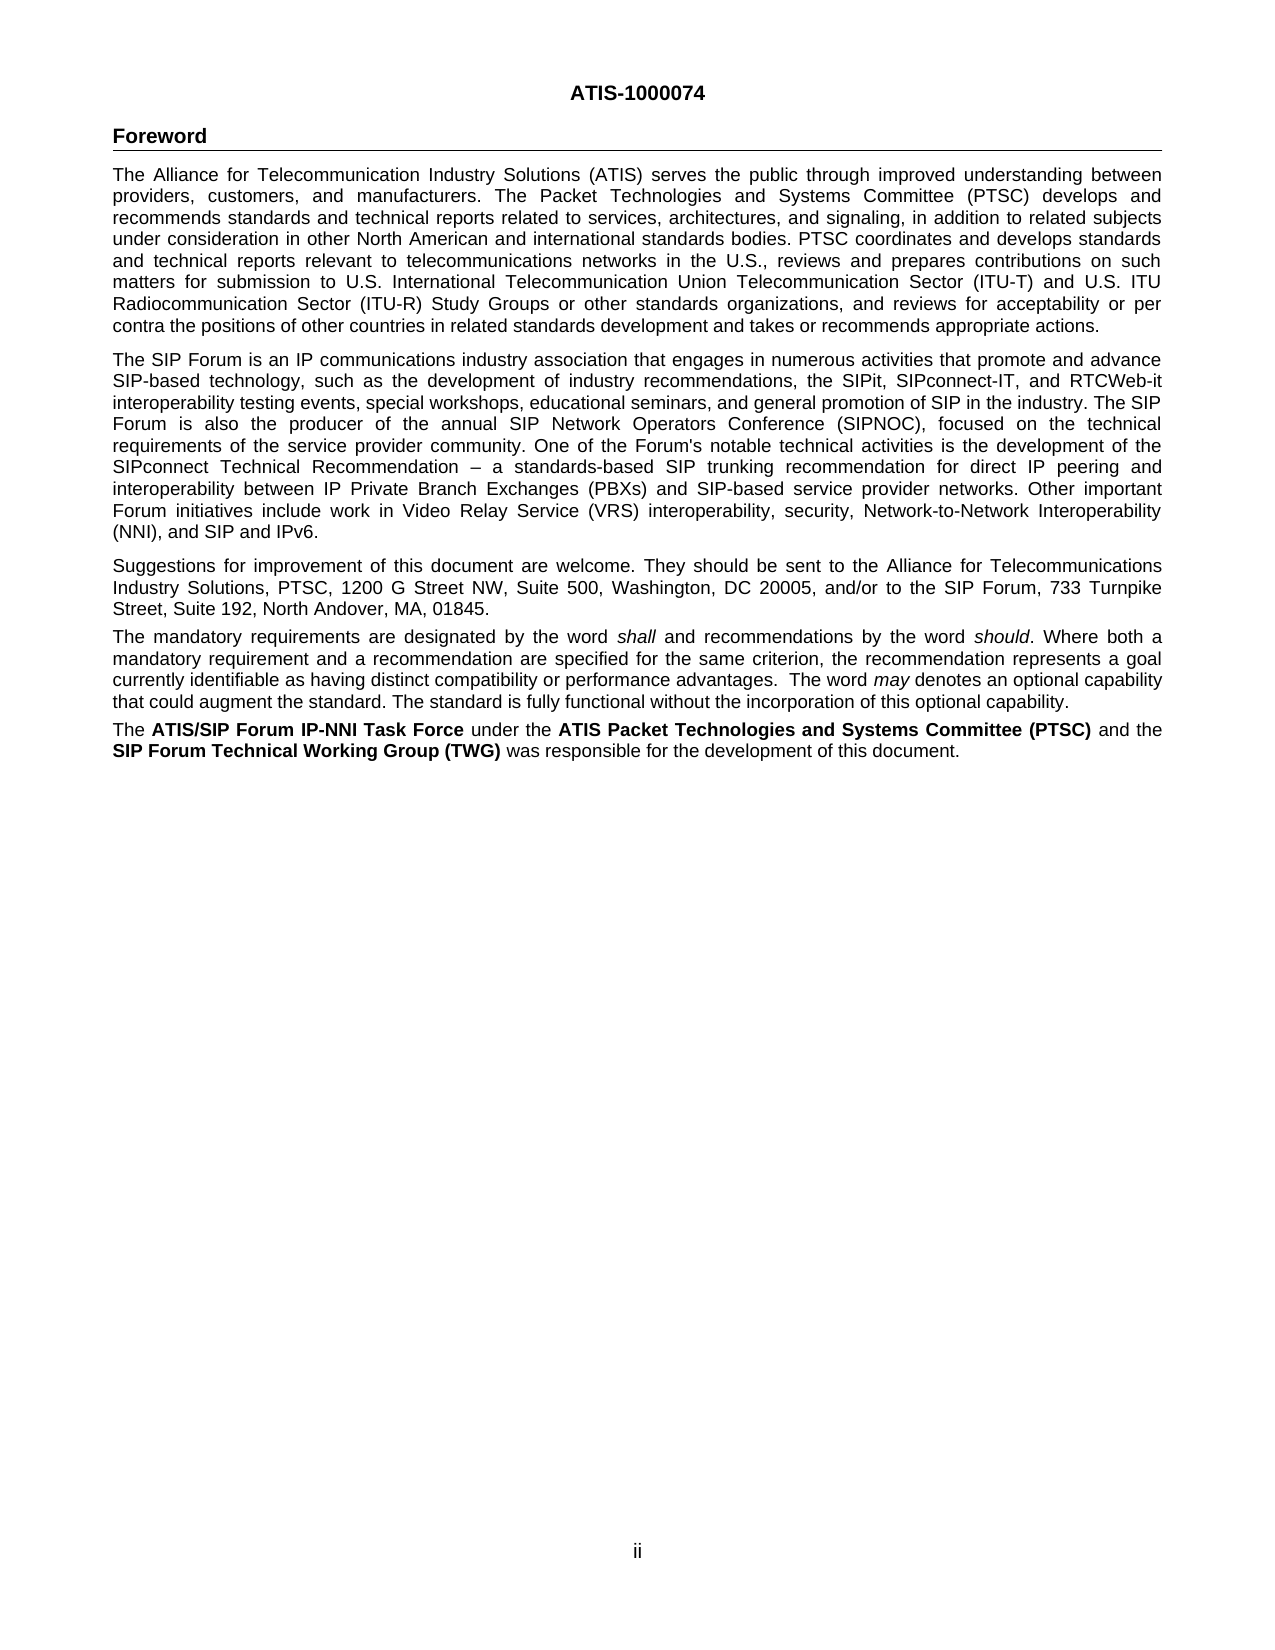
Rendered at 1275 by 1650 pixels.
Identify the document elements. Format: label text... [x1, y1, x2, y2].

text Foreword [112, 124, 1162, 151]
text Suggestions for improvement of this document are welcome. They should be sent to the Alliance for Telecommunications Industry Solutions, PTSC, 1200 G Street NW, Suite 500, Washington, DC 20005, and/or to the SIP Forum, 733 Turnpike Street, Suite 192, North Andover, MA, 01845. [112, 555, 1162, 620]
text The ATIS/SIP Forum IP-NNI Task Force under the ATIS Packet Technologies and Systems Committee (PTSC) and the SIP Forum Technical Working Group (TWG) was responsible for the development of this document. [112, 718, 1162, 762]
text The SIP Forum is an IP communications industry association that engages in numerous activities that promote and advance SIP-based technology, such as the development of industry recommendations, the SIPit, SIPconnect-IT, and RTCWeb-it interoperability testing events, special workshops, educational seminars, and general promotion of SIP in the industry. The SIP Forum is also the producer of the annual SIP Network Operators Conference (SIPNOC), focused on the technical requirements of the service provider community. One of the Forum's notable technical activities is the development of the SIPconnect Technical Recommendation – a standards-based SIP trunking recommendation for direct IP peering and interoperability between IP Private Branch Exchanges (PBXs) and SIP-based service provider networks. Other important Forum initiatives include work in Video Relay Service (VRS) interoperability, security, Network-to-Network Interoperability (NNI), and SIP and IPv6. [112, 348, 1162, 543]
text The mandatory requirements are designated by the word shall and recommendations by the word should. Where both a mandatory requirement and a recommendation are specified for the same criterion, the recommendation represents a goal currently identifiable as having distinct compatibility or performance advantages. The word may denotes an optional capability that could augment the standard. The standard is fully functional without the incorporation of this optional capability. [112, 626, 1162, 712]
text The Alliance for Telecommunication Industry Solutions (ATIS) serves the public through improved understanding between providers, customers, and manufacturers. The Packet Technologies and Systems Committee (PTSC) develops and recommends standards and technical reports related to services, architectures, and signaling, in addition to related subjects under consideration in other North American and international standards bodies. PTSC coordinates and develops standards and technical reports relevant to telecommunications networks in the U.S., reviews and prepares contributions on such matters for submission to U.S. International Telecommunication Union Telecommunication Sector (ITU-T) and U.S. ITU Radiocommunication Sector (ITU-R) Study Groups or other standards organizations, and reviews for acceptability or per contra the positions of other countries in related standards development and takes or recommends appropriate actions. [112, 163, 1162, 336]
